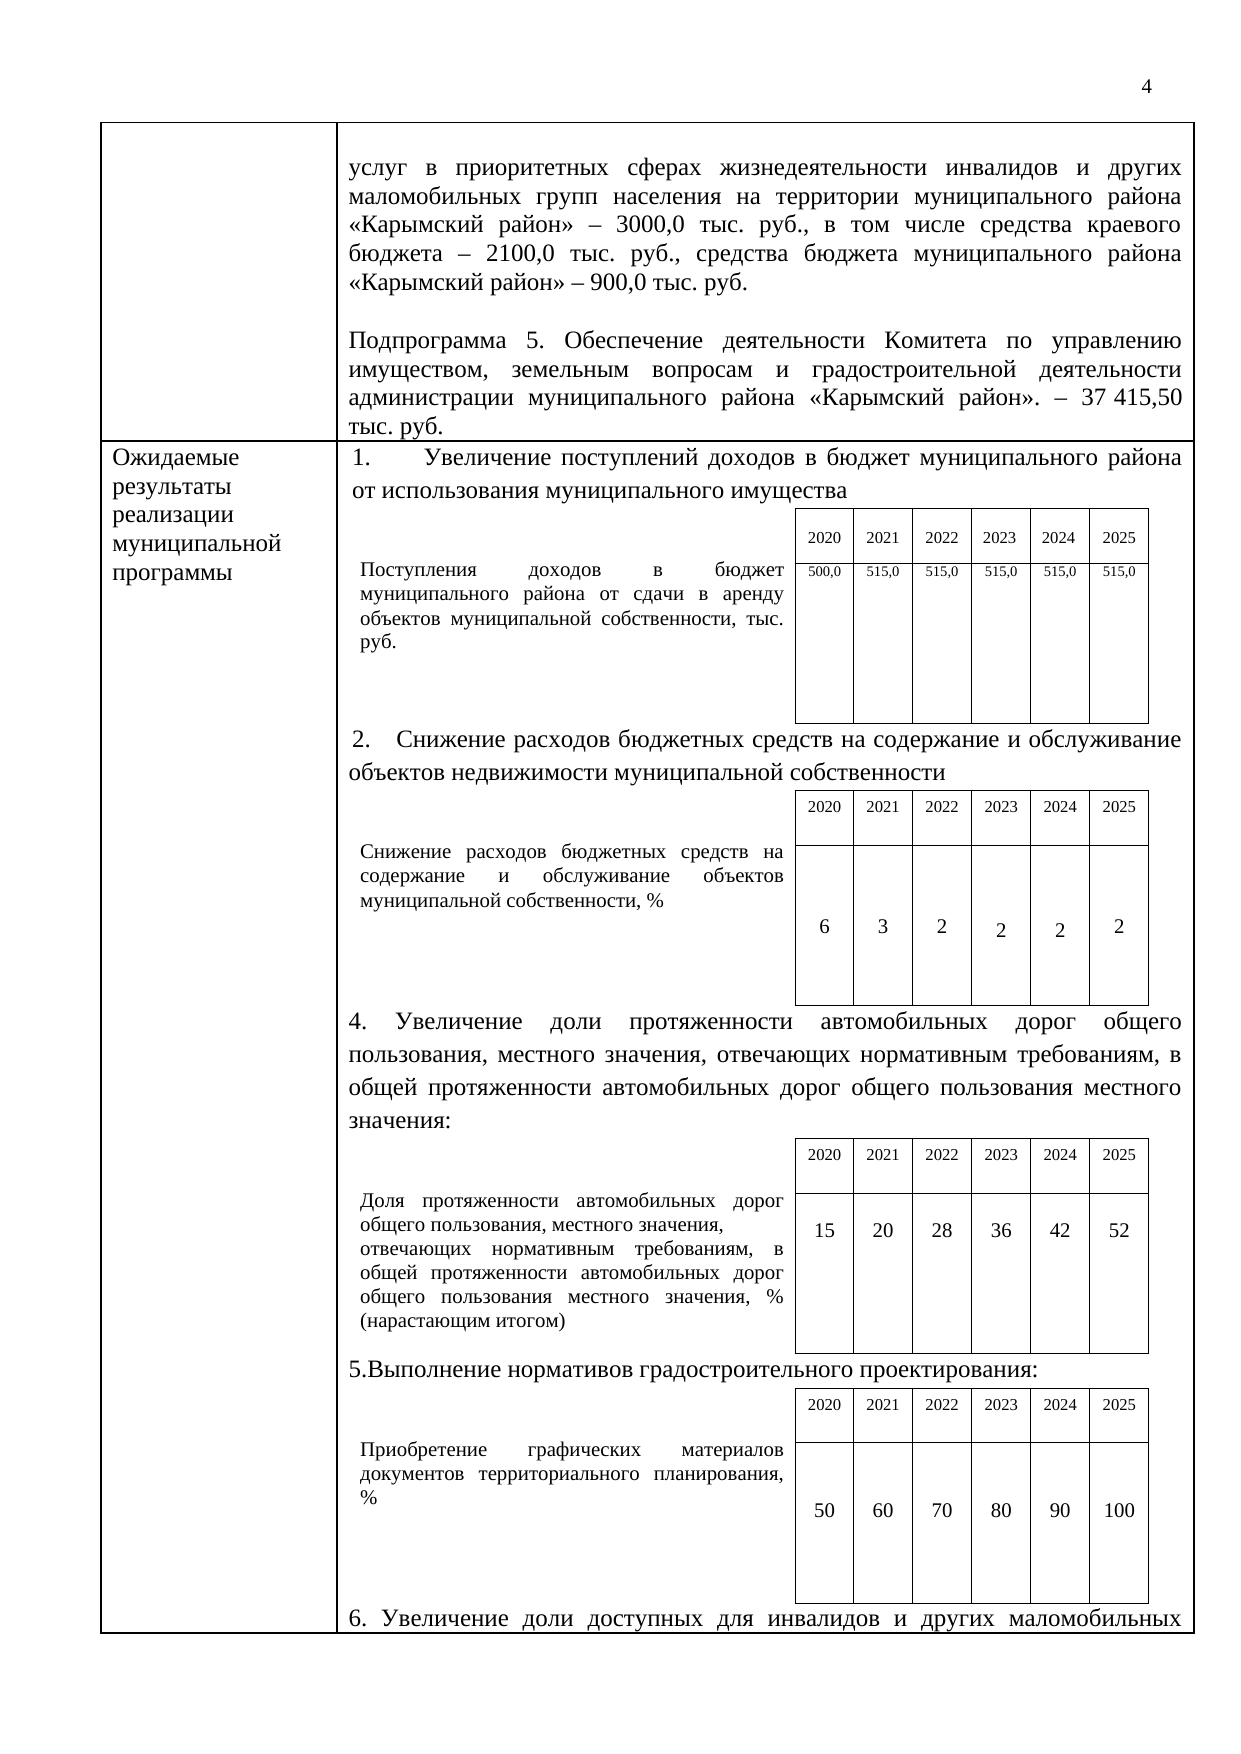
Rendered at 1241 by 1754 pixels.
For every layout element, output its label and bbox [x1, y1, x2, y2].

table_cell [102, 123, 336, 440]
table_cell [338, 442, 1193, 1632]
table_cell [102, 442, 336, 1632]
table_cell [338, 123, 1193, 440]
